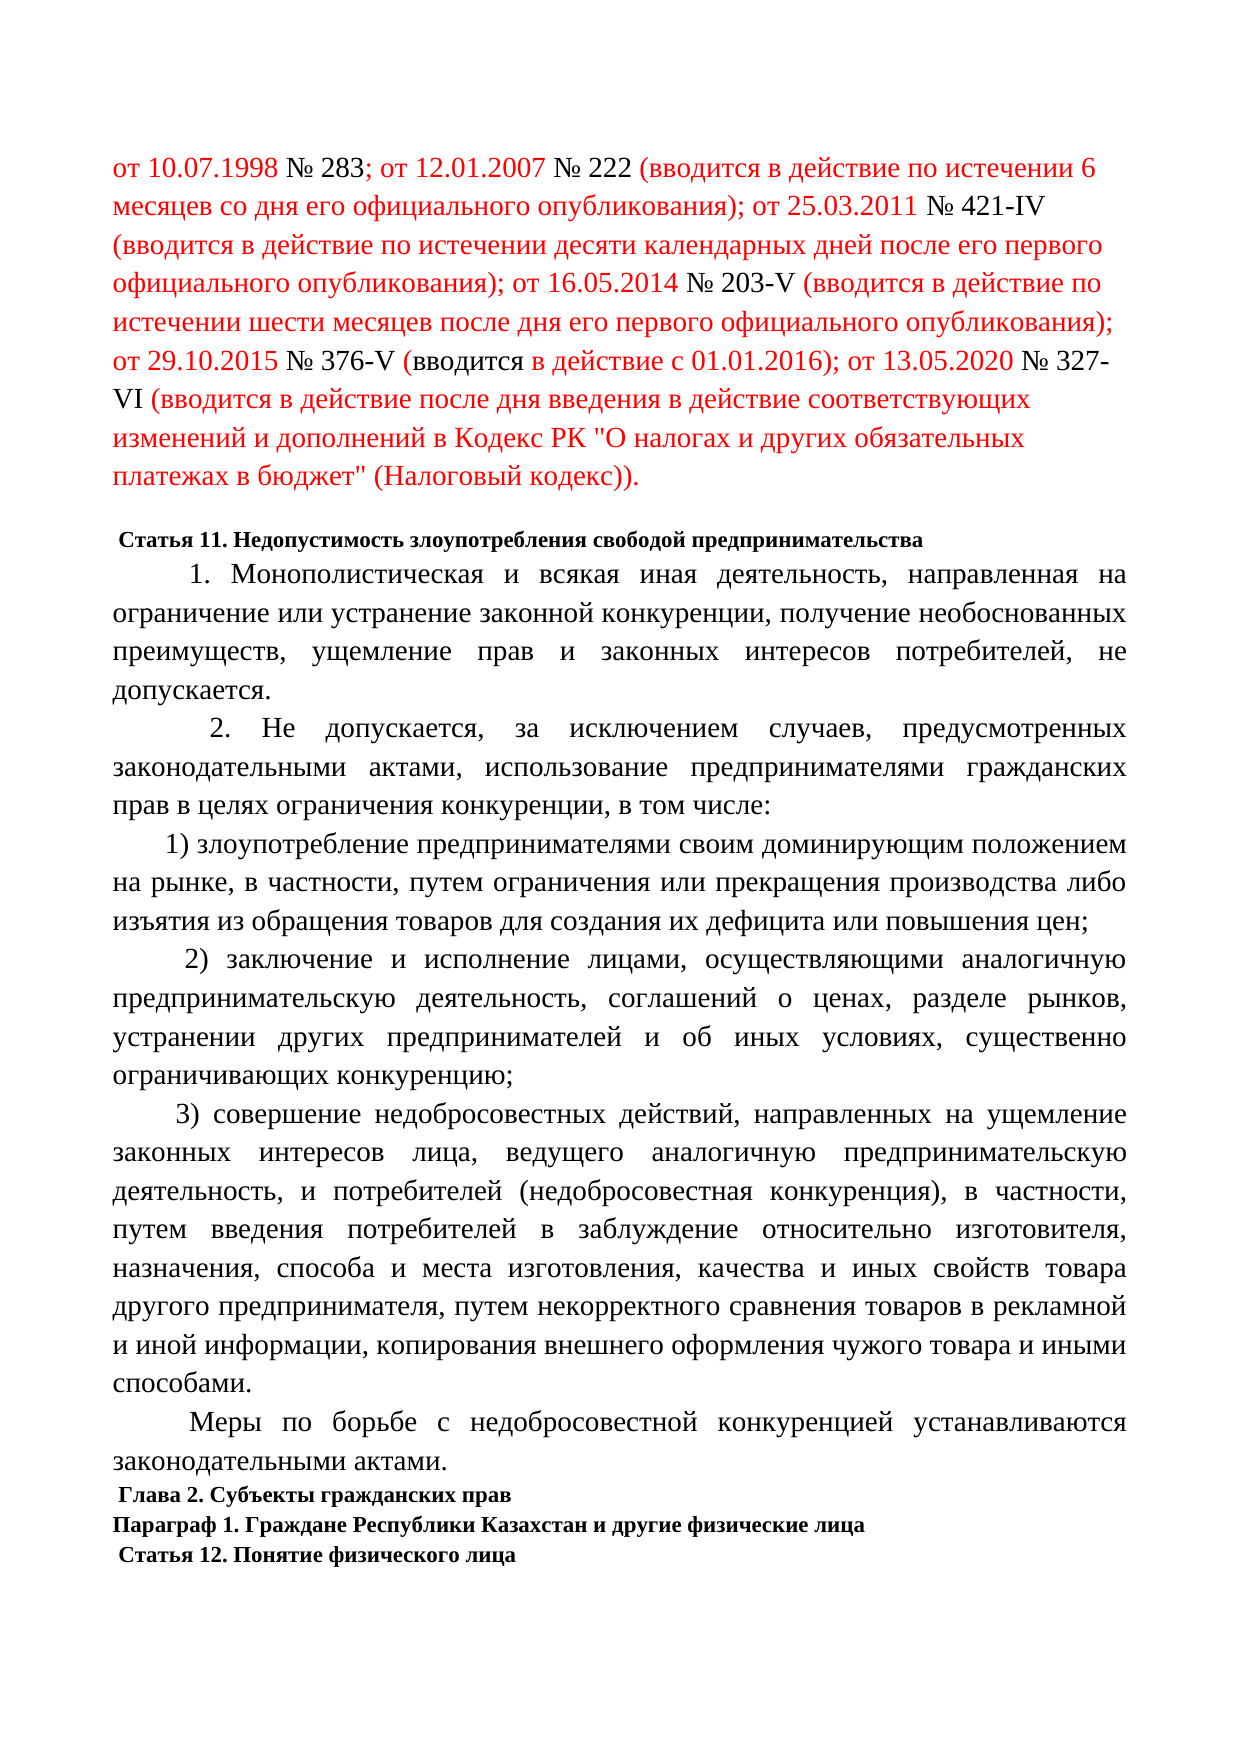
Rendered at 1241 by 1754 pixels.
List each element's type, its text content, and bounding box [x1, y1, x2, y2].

text Меры по борьбе с недобросовестной конкуренцией устанавливаются законодательными актами. [112, 1404, 1128, 1476]
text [112, 150, 1128, 522]
text 2. Не допускается, за исключением случаев, предусмотренных законодательными актами, использование предпринимателями гражданских прав в целях ограничения конкуренции, в том числе: [112, 710, 1128, 821]
text 3) совершение недобросовестных действий, направленных на ущемление законных интересов лица, ведущего аналогичную предпринимательскую деятельность, и потребителей (недобросовестная конкуренция), в частности, путем введения потребителей в заблуждение относительно изготовителя, назначения, способа и места изготовления, качества и иных свойств товара другого предпринимателя, путем некорректного сравнения товаров в рекламной и иной информации, копирования внешнего оформления чужого товара и иными способами. [112, 1096, 1128, 1399]
text 1. Монополистическая и всякая иная деятельность, направленная на ограничение или устранение законной конкуренции, получение необоснованных преимуществ, ущемление прав и законных интересов потребителей, не допускается. [112, 556, 1128, 705]
text 1) злоупотребление предпринимателями своим доминирующим положением на рынке, в частности, путем ограничения или прекращения производства либо изъятия из обращения товаров для создания их дефицита или повышения цен; [112, 826, 1128, 937]
text 2) заключение и исполнение лицами, осуществляющими аналогичную предпринимательскую деятельность, соглашений о ценах, разделе рынков, устранении других предпринимателей и об иных условиях, существенно ограничивающих конкуренцию; [112, 942, 1128, 1091]
text Статья 12. Понятие физического лица [112, 1542, 1128, 1568]
text Статья 11. Недопустимость злоупотребления свободой предпринимательства [112, 526, 1128, 552]
text Глава 2. Субъекты гражданских прав Параграф 1. Граждане Республики Казахстан и другие физические лица [112, 1481, 1128, 1538]
